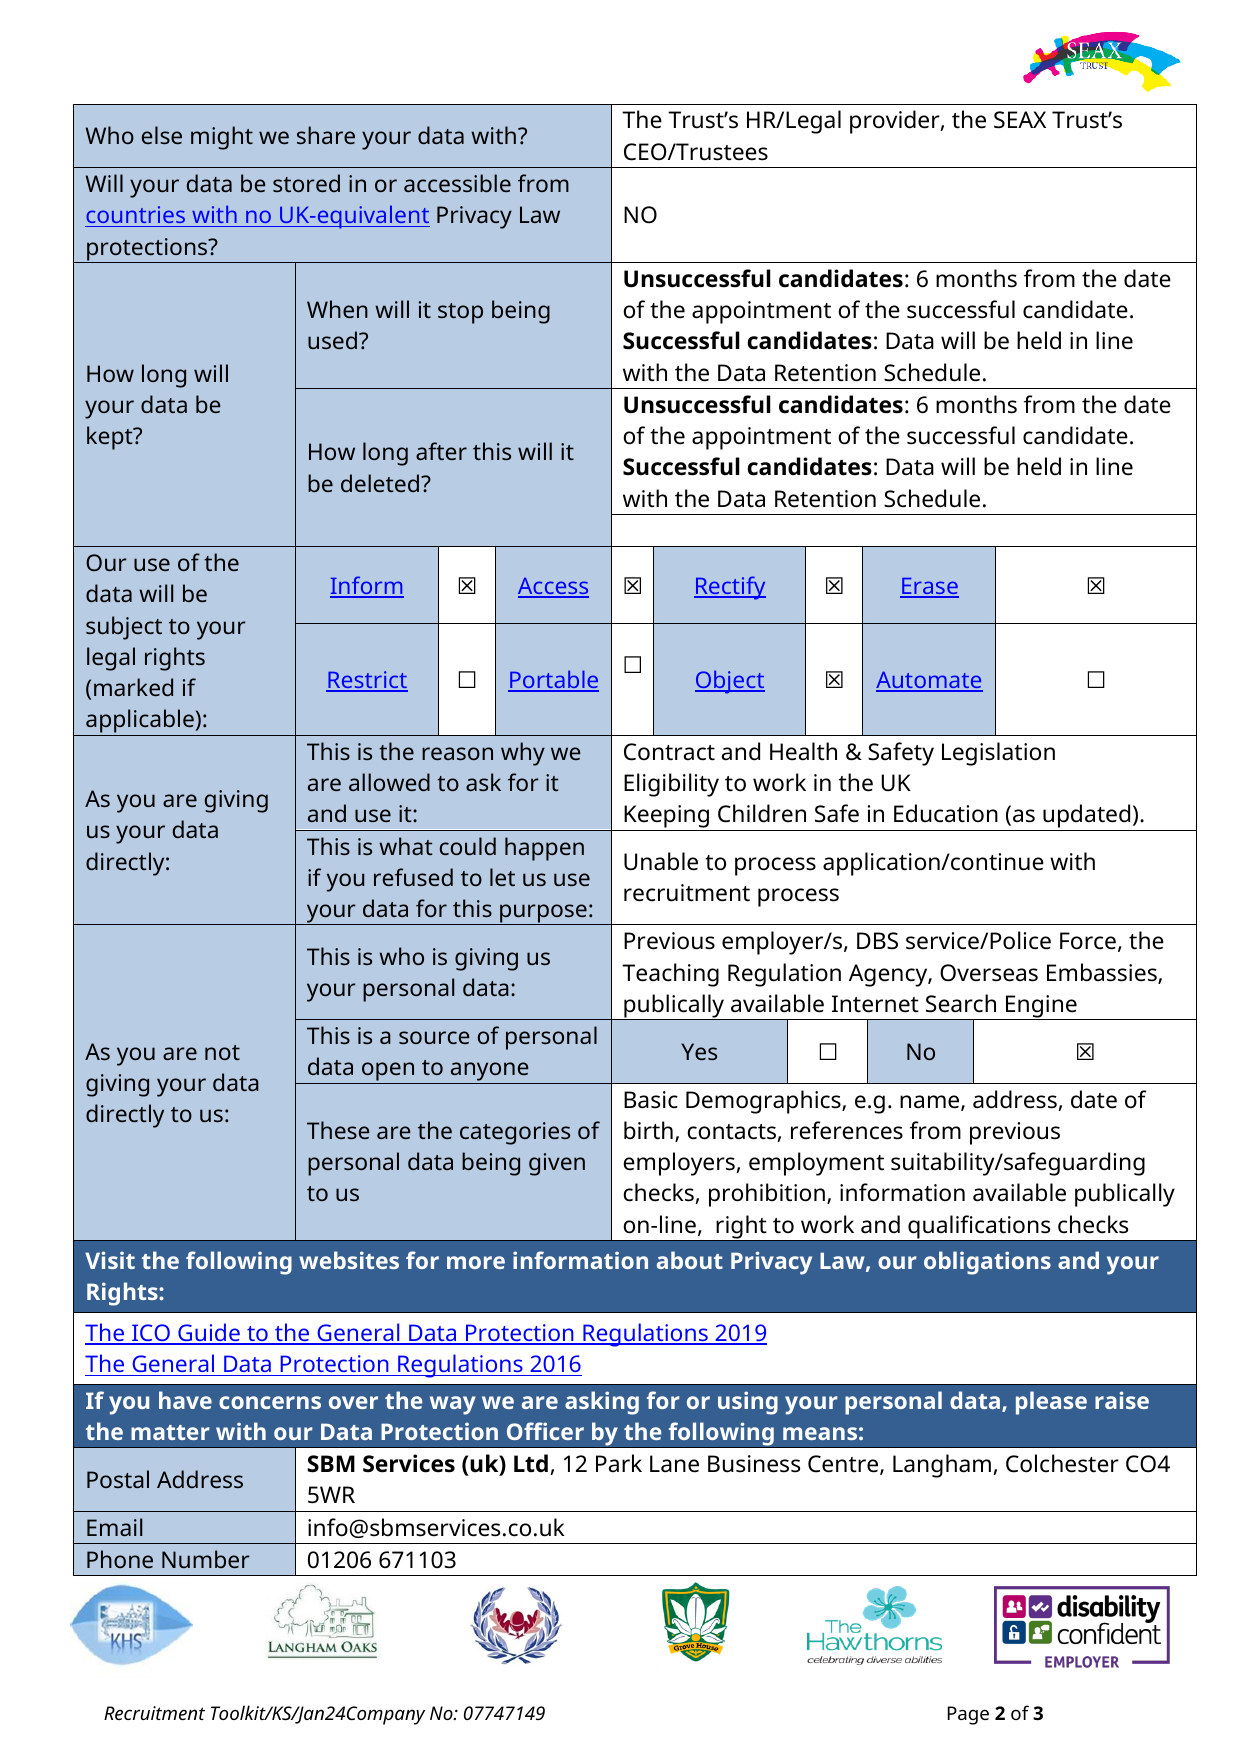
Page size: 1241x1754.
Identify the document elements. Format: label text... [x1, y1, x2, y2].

table_cell Portable [496, 624, 611, 735]
table_cell How long will your data be kept? [74, 263, 295, 546]
table_cell The Trust’s HR/Legal provider, the SEAX Trust’s CEO/Trustees [612, 105, 1196, 167]
table_cell Contract and Health & Safety Legislation Eligibility to work in the UK Keeping Children Safe in Education (as updated). [612, 736, 1196, 829]
picture [263, 1577, 381, 1665]
table_cell Unable to process application/continue with recruitment process [612, 831, 1196, 924]
table_cell This is what could happen if you refused to let us use your data for this purpose: [296, 831, 611, 924]
table_cell [612, 515, 1196, 546]
picture [70, 1557, 193, 1693]
table_cell Erase [863, 547, 995, 623]
table_cell Basic Demographics, e.g. name, address, date of birth, contacts, references from previous employers, employment suitability/safeguarding checks, prohibition, information available publically on-line, right to work and qualifications checks [612, 1084, 1196, 1240]
table_cell Visit the following websites for more information about Privacy Law, our obligations and your Rights: [74, 1241, 1196, 1312]
table_cell The ICO Guide to the General Data Protection Regulations 2019 The General Data Protection Regulations 2016 [74, 1313, 1196, 1384]
table_cell Inform [296, 547, 438, 623]
table_cell info@sbmservices.co.uk [296, 1512, 1196, 1543]
table_cell Access [496, 547, 611, 623]
table_cell Postal Address [74, 1448, 295, 1511]
table_cell Will your data be stored in or accessible from countries with no UK-equivalent Privacy Law protections? [74, 168, 611, 262]
table_cell Automate [863, 624, 995, 735]
table_cell No [868, 1020, 973, 1083]
table_cell Restrict [296, 624, 438, 735]
picture [468, 1586, 564, 1665]
table_cell Phone Number [74, 1544, 295, 1575]
picture [644, 1577, 758, 1668]
table_cell Yes [612, 1020, 787, 1083]
table_cell As you are not giving your data directly to us: [74, 925, 295, 1240]
table_cell SBM Services (uk) Ltd, 12 Park Lane Business Centre, Langham, Colchester CO4 5WR [296, 1448, 1196, 1511]
table_cell How long after this will it be deleted? [296, 389, 611, 546]
table_cell This is the reason why we are allowed to ask for it and use it: [296, 736, 611, 829]
picture [807, 1586, 942, 1665]
table_cell When will it stop being used? [296, 263, 611, 388]
table_cell Previous employer/s, DBS service/Police Force, the Teaching Regulation Agency, Overseas Embassies, publically available Internet Search Engine [612, 925, 1196, 1019]
table_cell These are the categories of personal data being given to us [296, 1084, 611, 1240]
table_cell This is who is giving us your personal data: [296, 925, 611, 1019]
table_cell Who else might we share your data with? [74, 105, 611, 167]
table_cell 01206 671103 [296, 1544, 1196, 1575]
table_cell This is a source of personal data open to anyone [296, 1020, 611, 1083]
picture [1012, 24, 1186, 102]
table_cell Unsuccessful candidates: 6 months from the date of the appointment of the successful candidate. Successful candidates: Data will be held in line with the Data Retention Schedule. [612, 389, 1196, 514]
table_cell If you have concerns over the way we are asking for or using your personal data, please raise the matter with our Data Protection Officer by the following means: [74, 1385, 1196, 1447]
table_cell Rectify [654, 547, 805, 623]
table_cell Object [654, 624, 805, 735]
table_cell Email [74, 1512, 295, 1543]
table_cell Unsuccessful candidates: 6 months from the date of the appointment of the successful candidate. Successful candidates: Data will be held in line with the Data Retention Schedule. [612, 263, 1196, 388]
table_cell Our use of the data will be subject to your legal rights (marked if applicable): [74, 547, 295, 735]
picture [993, 1586, 1170, 1672]
table_cell As you are giving us your data directly: [74, 736, 295, 924]
table_cell NO [612, 168, 1196, 262]
